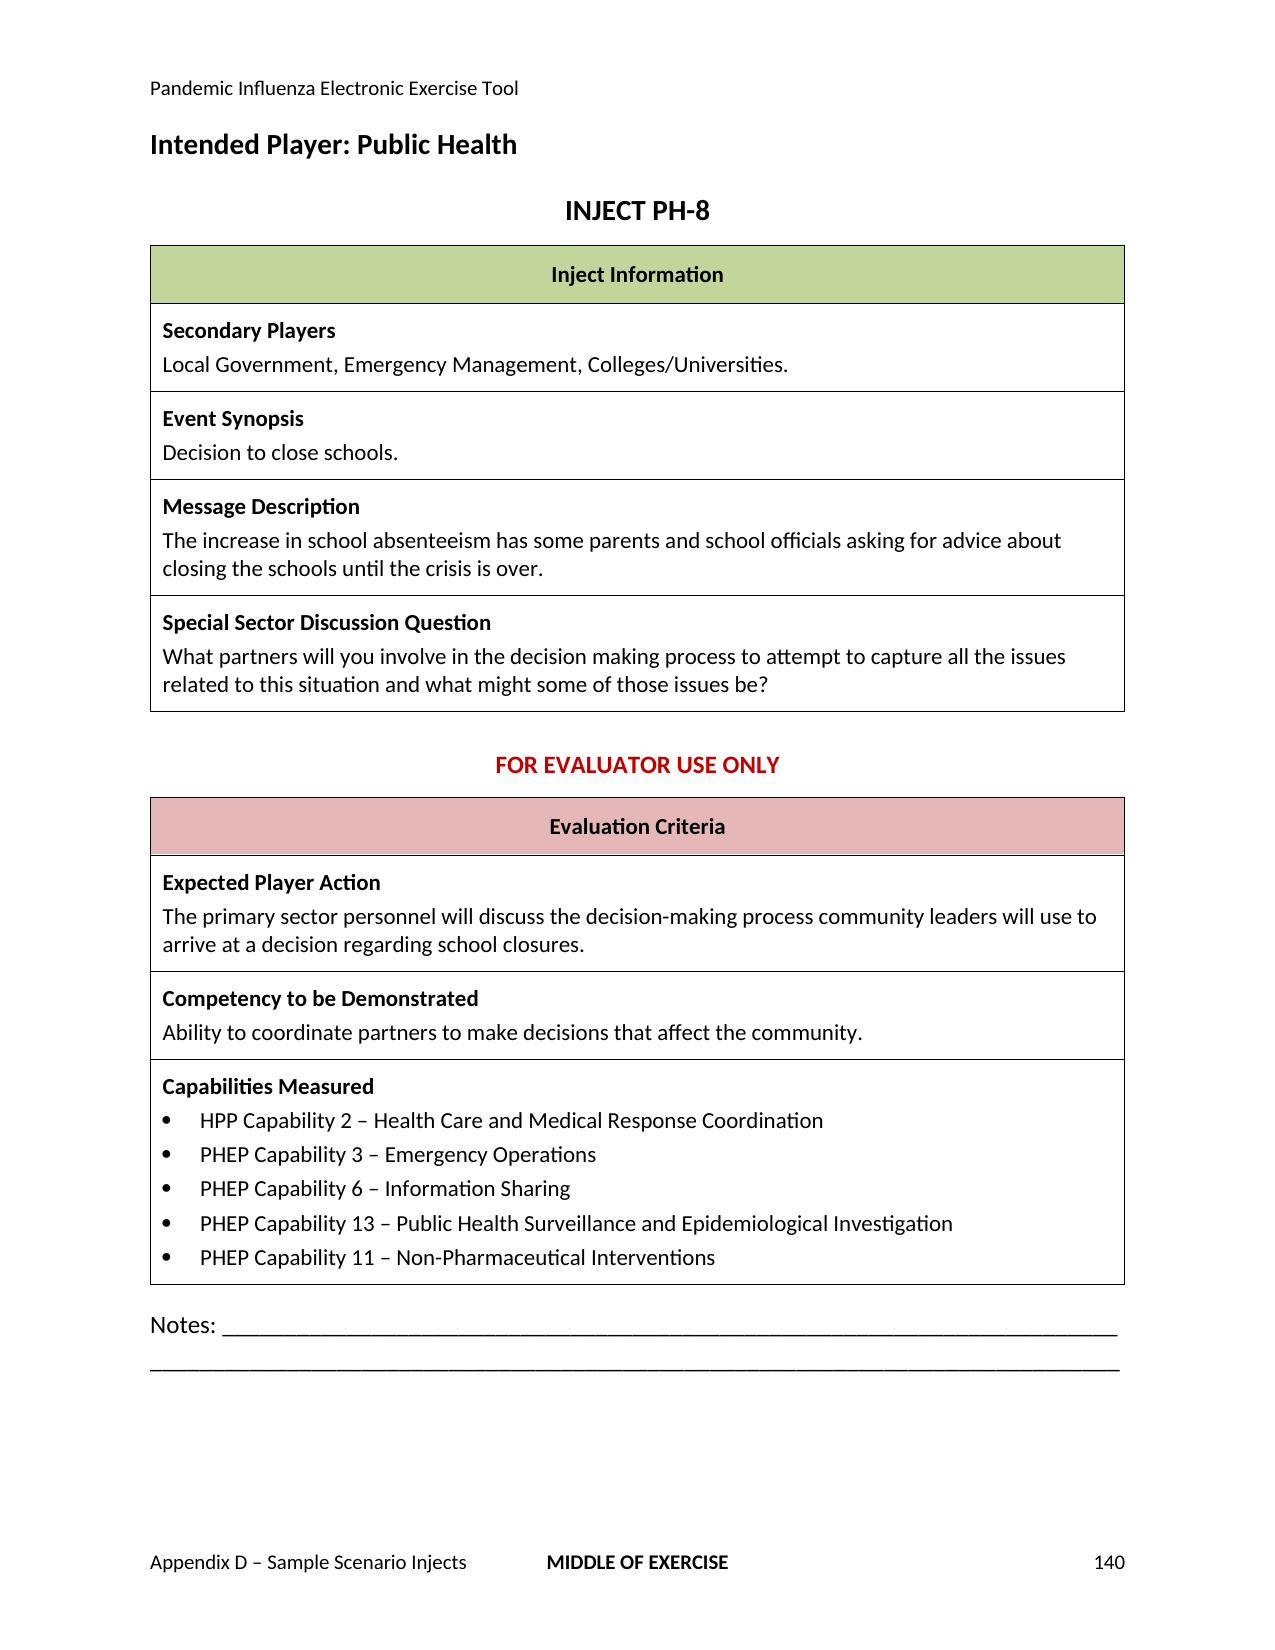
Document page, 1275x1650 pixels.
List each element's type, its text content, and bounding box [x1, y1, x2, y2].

subtitle Intended Player: Public Health [150, 126, 1125, 161]
text Notes: ________________________________________________________________________ [150, 1309, 1125, 1340]
table_header Evaluation Criteria [151, 798, 1124, 854]
table_cell Capabilities Measured HPP Capability 2 – Health Care and Medical Response Coordination PHEP Capability 3 – Emergency Operations PHEP Capability 6 – Information Sharing PHEP Capability 13 – Public Health Surveillance and Epidemiological Investigation PHEP Capability 11 – Non-Pharmaceutical Interventions [151, 1060, 1124, 1283]
table_cell Message Description The increase in school absenteeism has some parents and school officials asking for advice about closing the schools until the crisis is over. [151, 480, 1124, 595]
table_header Inject Information [151, 246, 1124, 303]
text FOR EVALUATOR USE ONLY [150, 749, 1125, 780]
text ______________________________________________________________________________ [150, 1344, 1125, 1375]
table_cell Event Synopsis Decision to close schools. [151, 392, 1124, 479]
text INJECT PH-8 [150, 192, 1125, 227]
table_cell Special Sector Discussion Question What partners will you involve in the decision making process to attempt to capture all the issues related to this situation and what might some of those issues be? [151, 596, 1124, 711]
table_cell Competency to be Demonstrated Ability to coordinate partners to make decisions that affect the community. [151, 972, 1124, 1058]
table_cell Expected Player Action The primary sector personnel will discuss the decision-making process community leaders will use to arrive at a decision regarding school closures. [151, 856, 1124, 971]
table_cell Secondary Players Local Government, Emergency Management, Colleges/Universities. [151, 304, 1124, 391]
